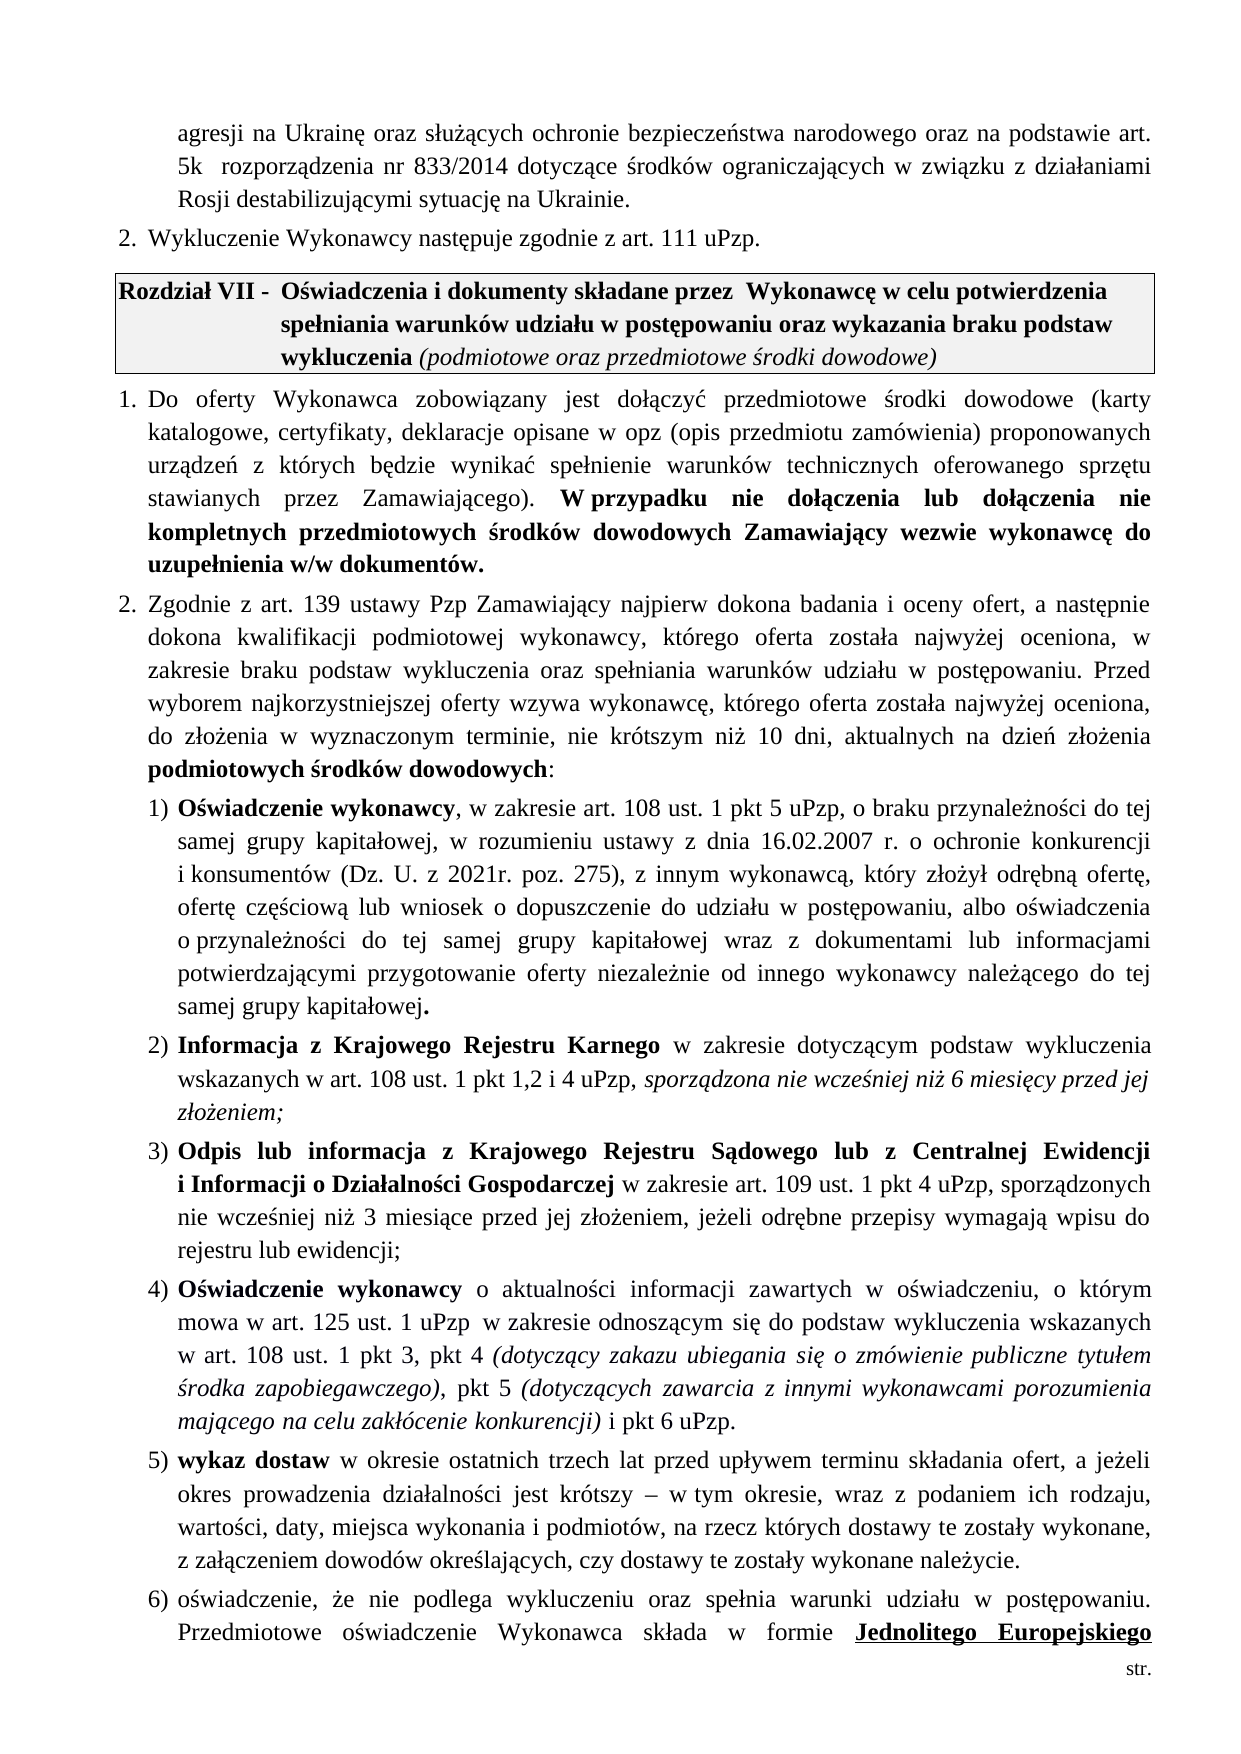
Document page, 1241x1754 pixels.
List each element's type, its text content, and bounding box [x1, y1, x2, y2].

list Informacja z Krajowego Rejestru Karnego w zakresie dotyczącym podstaw wykluczenia wskazanych w art. 108 ust. 1 pkt 1,2 i 4 uPzp, sporządzona nie wcześniej niż 6 miesięcy przed jej złożeniem; [148, 1031, 1152, 1125]
subtitle Oświadczenia i dokumenty składane przez Wykonawcę w celu potwierdzenia spełniania warunków udziału w postępowaniu oraz wykazania braku podstaw wykluczenia (podmiotowe oraz przedmiotowe środki dowodowe) [116, 274, 1154, 373]
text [133, 118, 1152, 213]
list Oświadczenie wykonawcy, w zakresie art. 108 ust. 1 pkt 5 uPzp, o braku przynależności do tej samej grupy kapitałowej, w rozumieniu ustawy z dnia 16.02.2007 r. o ochronie konkurencji i konsumentów (Dz. U. z 2021r. poz. 275), z innym wykonawcą, który złożył odrębną ofertę, ofertę częściową lub wniosek o dopuszczenie do udziału w postępowaniu, albo oświadczenia o przynależności do tej samej grupy kapitałowej wraz z dokumentami lub informacjami potwierdzającymi przygotowanie oferty niezależnie od innego wykonawcy należącego do tej samej grupy kapitałowej. [148, 793, 1152, 1020]
list wykaz dostaw w okresie ostatnich trzech lat przed upływem terminu składania ofert, a jeżeli okres prowadzenia działalności jest krótszy – w tym okresie, wraz z podaniem ich rodzaju, wartości, daty, miejsca wykonania i podmiotów, na rzecz których dostawy te zostały wykonane, z załączeniem dowodów określających, czy dostawy te zostały wykonane należycie. [148, 1446, 1152, 1573]
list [148, 1584, 1152, 1646]
list Odpis lub informacja z Krajowego Rejestru Sądowego lub z Centralnej Ewidencji i Informacji o Działalności Gospodarczej w zakresie art. 109 ust. 1 pkt 4 uPzp, sporządzonych nie wcześniej niż 3 miesiące przed jej złożeniem, jeżeli odrębne przepisy wymagają wpisu do rejestru lub ewidencji; [148, 1136, 1152, 1264]
list Oświadczenie wykonawcy o aktualności informacji zawartych w oświadczeniu, o którym mowa w art. 125 ust. 1 uPzp w zakresie odnoszącym się do podstaw wykluczenia wskazanych w art. 108 ust. 1 pkt 3, pkt 4 (dotyczący zakazu ubiegania się o zmówienie publiczne tytułem środka zapobiegawczego), pkt 5 (dotyczących zawarcia z innymi wykonawcami porozumienia mającego na celu zakłócenie konkurencji) i pkt 6 uPzp. [148, 1274, 1152, 1435]
list Zgodnie z art. 139 ustawy Pzp Zamawiający najpierw dokona badania i oceny ofert, a następnie dokona kwalifikacji podmiotowej wykonawcy, którego oferta została najwyżej oceniona, w zakresie braku podstaw wykluczenia oraz spełniania warunków udziału w postępowaniu. Przed wyborem najkorzystniejszej oferty wzywa wykonawcę, którego oferta została najwyżej oceniona, do złożenia w wyznaczonym terminie, nie krótszym niż 10 dni, aktualnych na dzień złożenia podmiotowych środków dowodowych: [118, 589, 1152, 783]
list Do oferty Wykonawca zobowiązany jest dołączyć przedmiotowe środki dowodowe (karty katalogowe, certyfikaty, deklaracje opisane w opz (opis przedmiotu zamówienia) proponowanych urządzeń z których będzie wynikać spełnienie warunków technicznych oferowanego sprzętu stawianych przez Zamawiającego). W przypadku nie dołączenia lub dołączenia nie kompletnych przedmiotowych środków dowodowych Zamawiający wezwie wykonawcę do uzupełnienia w/w dokumentów. [118, 384, 1152, 578]
list Wykluczenie Wykonawcy następuje zgodnie z art. 111 uPzp. [118, 223, 1152, 252]
